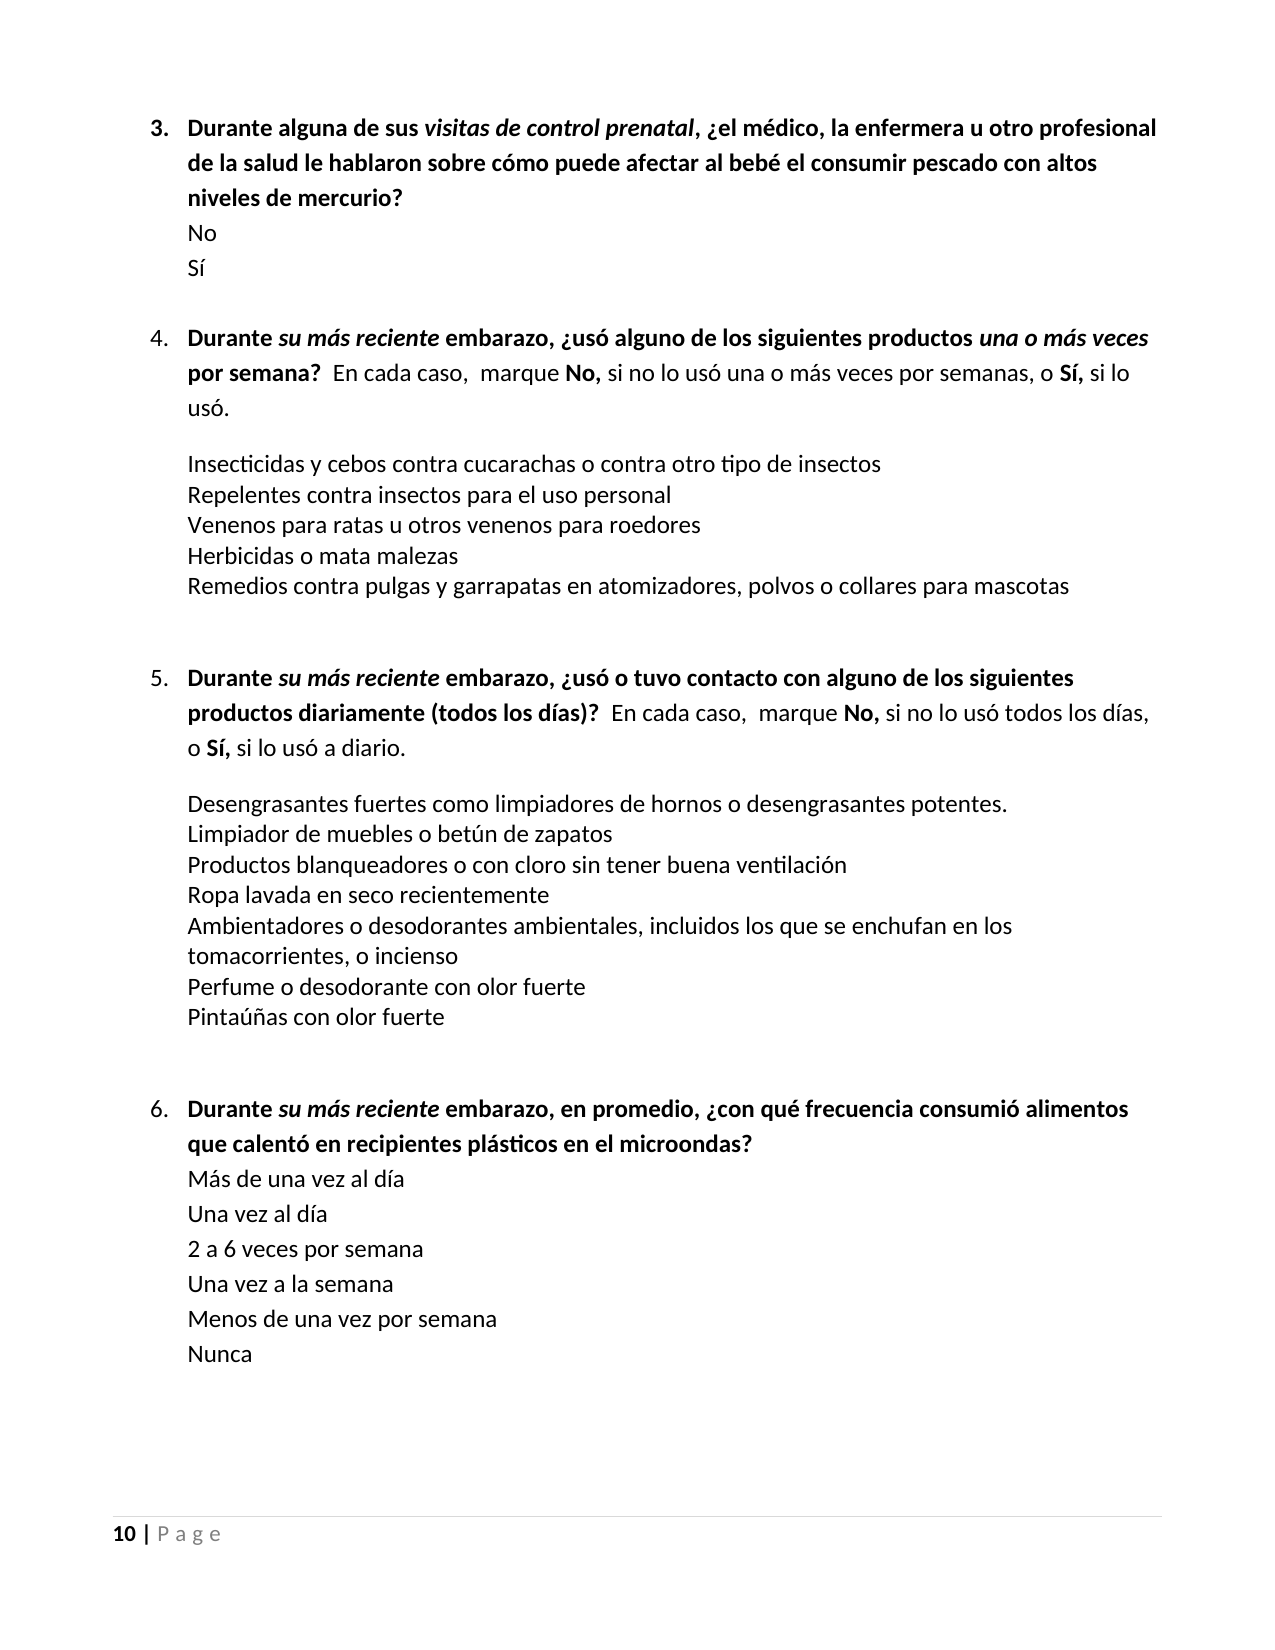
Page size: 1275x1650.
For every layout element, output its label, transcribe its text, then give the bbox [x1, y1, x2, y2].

list Menos de una vez por semana [187, 1303, 1162, 1333]
list Una vez al día [187, 1198, 1162, 1228]
text Desengrasantes fuertes como limpiadores de hornos o desengrasantes potentes. [187, 788, 1162, 818]
list Durante su más reciente embarazo, en promedio, ¿con qué frecuencia consumió alimentos que calentó en recipientes plásticos en el microondas? [150, 1093, 1162, 1158]
text Perfume o desodorante con olor fuerte [187, 971, 1162, 1001]
text Limpiador de muebles o betún de zapatos [187, 818, 1162, 849]
text Remedios contra pulgas y garrapatas en atomizadores, polvos o collares para mascotas [187, 570, 1162, 601]
list 2 a 6 veces por semana [187, 1233, 1162, 1263]
text Ambientadores o desodorantes ambientales, incluidos los que se enchufan en los tomacorrientes, o incienso [187, 910, 1162, 971]
text Productos blanqueadores o con cloro sin tener buena ventilación [187, 849, 1162, 879]
list Nunca [187, 1338, 1162, 1368]
text Pintaúñas con olor fuerte [187, 1001, 1162, 1032]
list Más de una vez al día [187, 1163, 1162, 1193]
text Herbicidas o mata malezas [187, 540, 1162, 570]
text Insecticidas y cebos contra cucarachas o contra otro tipo de insectos [187, 448, 1162, 479]
list Una vez a la semana [187, 1268, 1162, 1298]
list Durante alguna de sus visitas de control prenatal, ¿el médico, la enfermera u otro profesional de la salud le hablaron sobre cómo puede afectar al bebé el consumir pescado con altos niveles de mercurio? [150, 112, 1162, 213]
text Venenos para ratas u otros venenos para roedores [187, 509, 1162, 540]
text Ropa lavada en seco recientemente [187, 879, 1162, 910]
text Repelentes contra insectos para el uso personal [187, 479, 1162, 509]
list Durante su más reciente embarazo, ¿usó o tuvo contacto con alguno de los siguientes productos diariamente (todos los días)? En cada caso, marque No, si no lo usó todos los días, o Sí, si lo usó a diario. [150, 662, 1162, 762]
list Durante su más reciente embarazo, ¿usó alguno de los siguientes productos una o más veces por semana? En cada caso, marque No, si no lo usó una o más veces por semanas, o Sí, si lo usó. [150, 322, 1162, 423]
list No [187, 217, 1162, 248]
list Sí [187, 252, 1162, 283]
